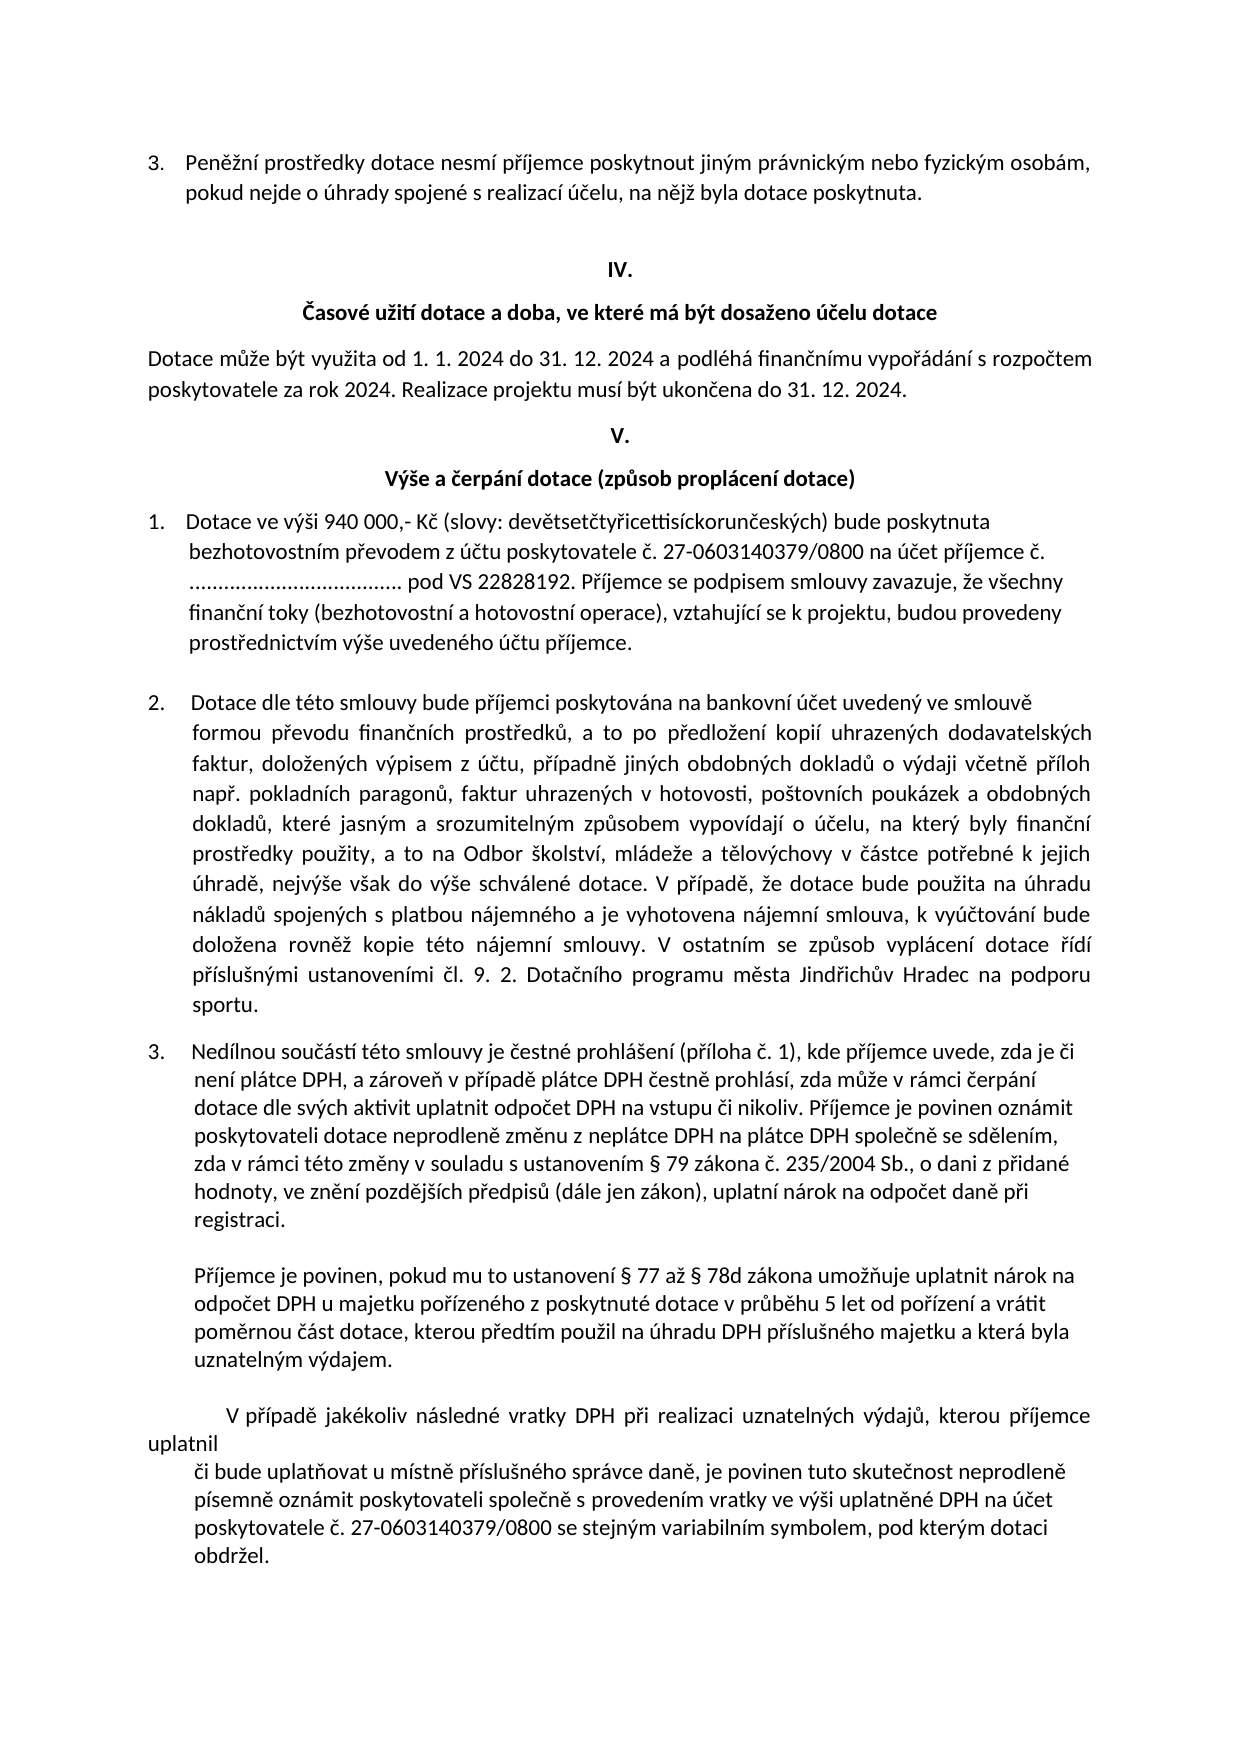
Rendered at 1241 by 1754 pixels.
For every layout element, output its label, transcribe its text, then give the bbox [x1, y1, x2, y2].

text Časové užití dotace a doba, ve které má být dosaženo účelu dotace [148, 298, 1093, 326]
text dotace dle svých aktivit uplatnit odpočet DPH na vstupu či nikoliv. Příjemce je povinen oznámit [148, 1093, 1093, 1121]
text bezhotovostním převodem z účtu poskytovatele č. 27-0603140379/0800 na účet příjemce č. [148, 537, 1093, 565]
text odpočet DPH u majetku pořízeného z poskytnuté dotace v průběhu 5 let od pořízení a vrátit [148, 1289, 1093, 1317]
text finanční toky (bezhotovostní a hotovostní operace), vztahující se k projektu, budou provedeny [148, 598, 1093, 626]
text prostřednictvím výše uvedeného účtu příjemce. [148, 628, 1093, 656]
text ..................................... pod VS 22828192. Příjemce se podpisem smlouvy zavazuje, že všechny [148, 567, 1093, 595]
text V. [148, 422, 1093, 449]
text IV. [148, 255, 1093, 283]
text 1. Dotace ve výši 940 000,- Kč (slovy: devětsetčtyřicettisíckorunčeských) bude poskytnuta [148, 507, 1093, 535]
text Dotace může být využita od 1. 1. 2024 do 31. 12. 2024 a podléhá finančnímu vypořádání s rozpočtem poskytovatele za rok 2024. Realizace projektu musí být ukončena do 31. 12. 2024. [148, 344, 1093, 403]
text V případě jakékoliv následné vratky DPH při realizaci uznatelných výdajů, kterou příjemce uplatnil [148, 1401, 1093, 1457]
text obdržel. [148, 1542, 1093, 1569]
text Příjemce je povinen, pokud mu to ustanovení § 77 až § 78d zákona umožňuje uplatnit nárok na [148, 1261, 1093, 1289]
text uznatelným výdajem. [148, 1345, 1093, 1373]
text poměrnou část dotace, kterou předtím použil na úhradu DPH příslušného majetku a která byla [148, 1317, 1093, 1345]
text 3. Nedílnou součástí této smlouvy je čestné prohlášení (příloha č. 1), kde příjemce uvede, zda je či [148, 1037, 1093, 1065]
text Výše a čerpání dotace (způsob proplácení dotace) [148, 464, 1093, 492]
text zda v rámci této změny v souladu s ustanovením § 79 zákona č. 235/2004 Sb., o dani z přidané [148, 1149, 1093, 1177]
list Peněžní prostředky dotace nesmí příjemce poskytnout jiným právnickým nebo fyzickým osobám, pokud nejde o úhrady spojené s realizací účelu, na nějž byla dotace poskytnuta. [148, 148, 1093, 206]
text či bude uplatňovat u místně příslušného správce daně, je povinen tuto skutečnost neprodleně [148, 1457, 1093, 1486]
text 2. Dotace dle této smlouvy bude příjemci poskytována na bankovní účet uvedený ve smlouvě [148, 688, 1093, 716]
text formou převodu finančních prostředků, a to po předložení kopií uhrazených dodavatelských faktur, doložených výpisem z účtu, případně jiných obdobných dokladů o výdaji včetně příloh např. pokladních paragonů, faktur uhrazených v hotovosti, poštovních poukázek a obdobných dokladů, které jasným a srozumitelným způsobem vypovídají o účelu, na který byly finanční prostředky použity, a to na Odbor školství, mládeže a tělovýchovy v částce potřebné k jejich úhradě, nejvýše však do výše schválené dotace. V případě, že dotace bude použita na úhradu nákladů spojených s platbou nájemného a je vyhotovena nájemní smlouva, k vyúčtování bude doložena rovněž kopie této nájemní smlouvy. V ostatním se způsob vyplácení dotace řídí příslušnými ustanoveními čl. 9. 2. Dotačního programu města Jindřichův Hradec na podporu sportu. [192, 718, 1093, 1018]
text registraci. [148, 1205, 1093, 1233]
text písemně oznámit poskytovateli společně s provedením vratky ve výši uplatněné DPH na účet [148, 1486, 1093, 1513]
text poskytovateli dotace neprodleně změnu z neplátce DPH na plátce DPH společně se sdělením, [148, 1121, 1093, 1149]
text poskytovatele č. 27-0603140379/0800 se stejným variabilním symbolem, pod kterým dotaci [148, 1513, 1093, 1542]
text není plátce DPH, a zároveň v případě plátce DPH čestně prohlásí, zda může v rámci čerpání [148, 1065, 1093, 1093]
text hodnoty, ve znění pozdějších předpisů (dále jen zákon), uplatní nárok na odpočet daně při [148, 1177, 1093, 1205]
